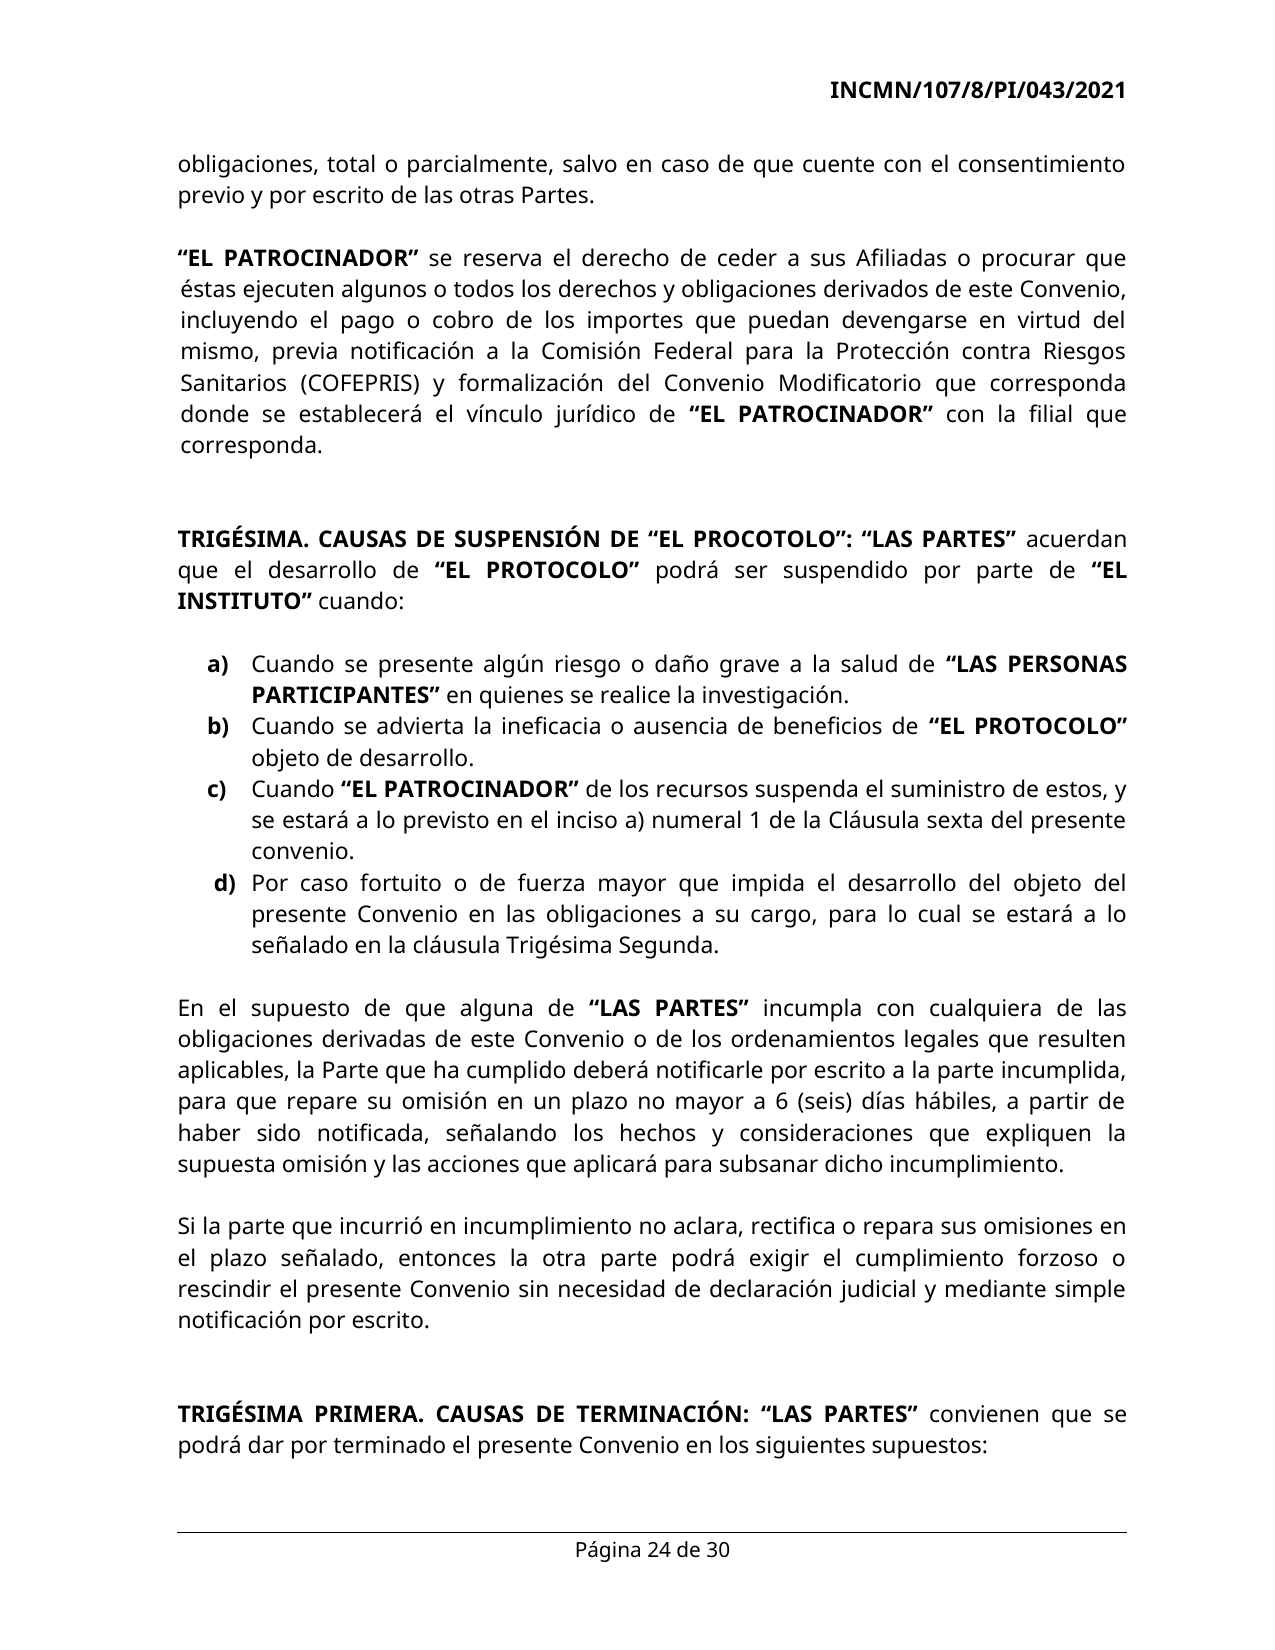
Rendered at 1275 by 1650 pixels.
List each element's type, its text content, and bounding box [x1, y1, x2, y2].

list Cuando se advierta la ineficacia o ausencia de beneficios de “EL PROTOCOLO” objeto de desarrollo. [207, 710, 1127, 773]
text TRIGÉSIMA PRIMERA. CAUSAS DE TERMINACIÓN: “LAS PARTES” convienen que se podrá dar por terminado el presente Convenio en los siguientes supuestos: [177, 1398, 1127, 1460]
text Si la parte que incurrió en incumplimiento no aclara, rectifica o repara sus omisiones en el plazo señalado, entonces la otra parte podrá exigir el cumplimiento forzoso o rescindir el presente Convenio sin necesidad de declaración judicial y mediante simple notificación por escrito. [177, 1210, 1127, 1335]
text “EL PATROCINADOR” se reserva el derecho de ceder a sus Afiliadas o procurar que éstas ejecuten algunos o todos los derechos y obligaciones derivados de este Convenio, incluyendo el pago o cobro de los importes que puedan devengarse en virtud del mismo, previa notificación a la Comisión Federal para la Protección contra Riesgos Sanitarios (COFEPRIS) y formalización del Convenio Modificatorio que corresponda donde se establecerá el vínculo jurídico de “EL PATROCINADOR” con la filial que corresponda. [177, 241, 1127, 460]
list Cuando “EL PATROCINADOR” de los recursos suspenda el suministro de estos, y se estará a lo previsto en el inciso a) numeral 1 de la Cláusula sexta del presente convenio. [207, 773, 1127, 866]
text En el supuesto de que alguna de “LAS PARTES” incumpla con cualquiera de las obligaciones derivadas de este Convenio o de los ordenamientos legales que resulten aplicables, la Parte que ha cumplido deberá notificarle por escrito a la parte incumplida, para que repare su omisión en un plazo no mayor a 6 (seis) días hábiles, a partir de haber sido notificada, señalando los hechos y consideraciones que expliquen la supuesta omisión y las acciones que aplicará para subsanar dicho incumplimiento. [177, 991, 1127, 1179]
list Cuando se presente algún riesgo o daño grave a la salud de “LAS PERSONAS PARTICIPANTES” en quienes se realice la investigación. [207, 648, 1127, 710]
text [177, 148, 1127, 210]
text TRIGÉSIMA. CAUSAS DE SUSPENSIÓN DE “EL PROCOTOLO”: “LAS PARTES” acuerdan que el desarrollo de “EL PROTOCOLO” podrá ser suspendido por parte de “EL INSTITUTO” cuando: [177, 523, 1127, 616]
list Por caso fortuito o de fuerza mayor que impida el desarrollo del objeto del presente Convenio en las obligaciones a su cargo, para lo cual se estará a lo señalado en la cláusula Trigésima Segunda. [213, 866, 1127, 960]
